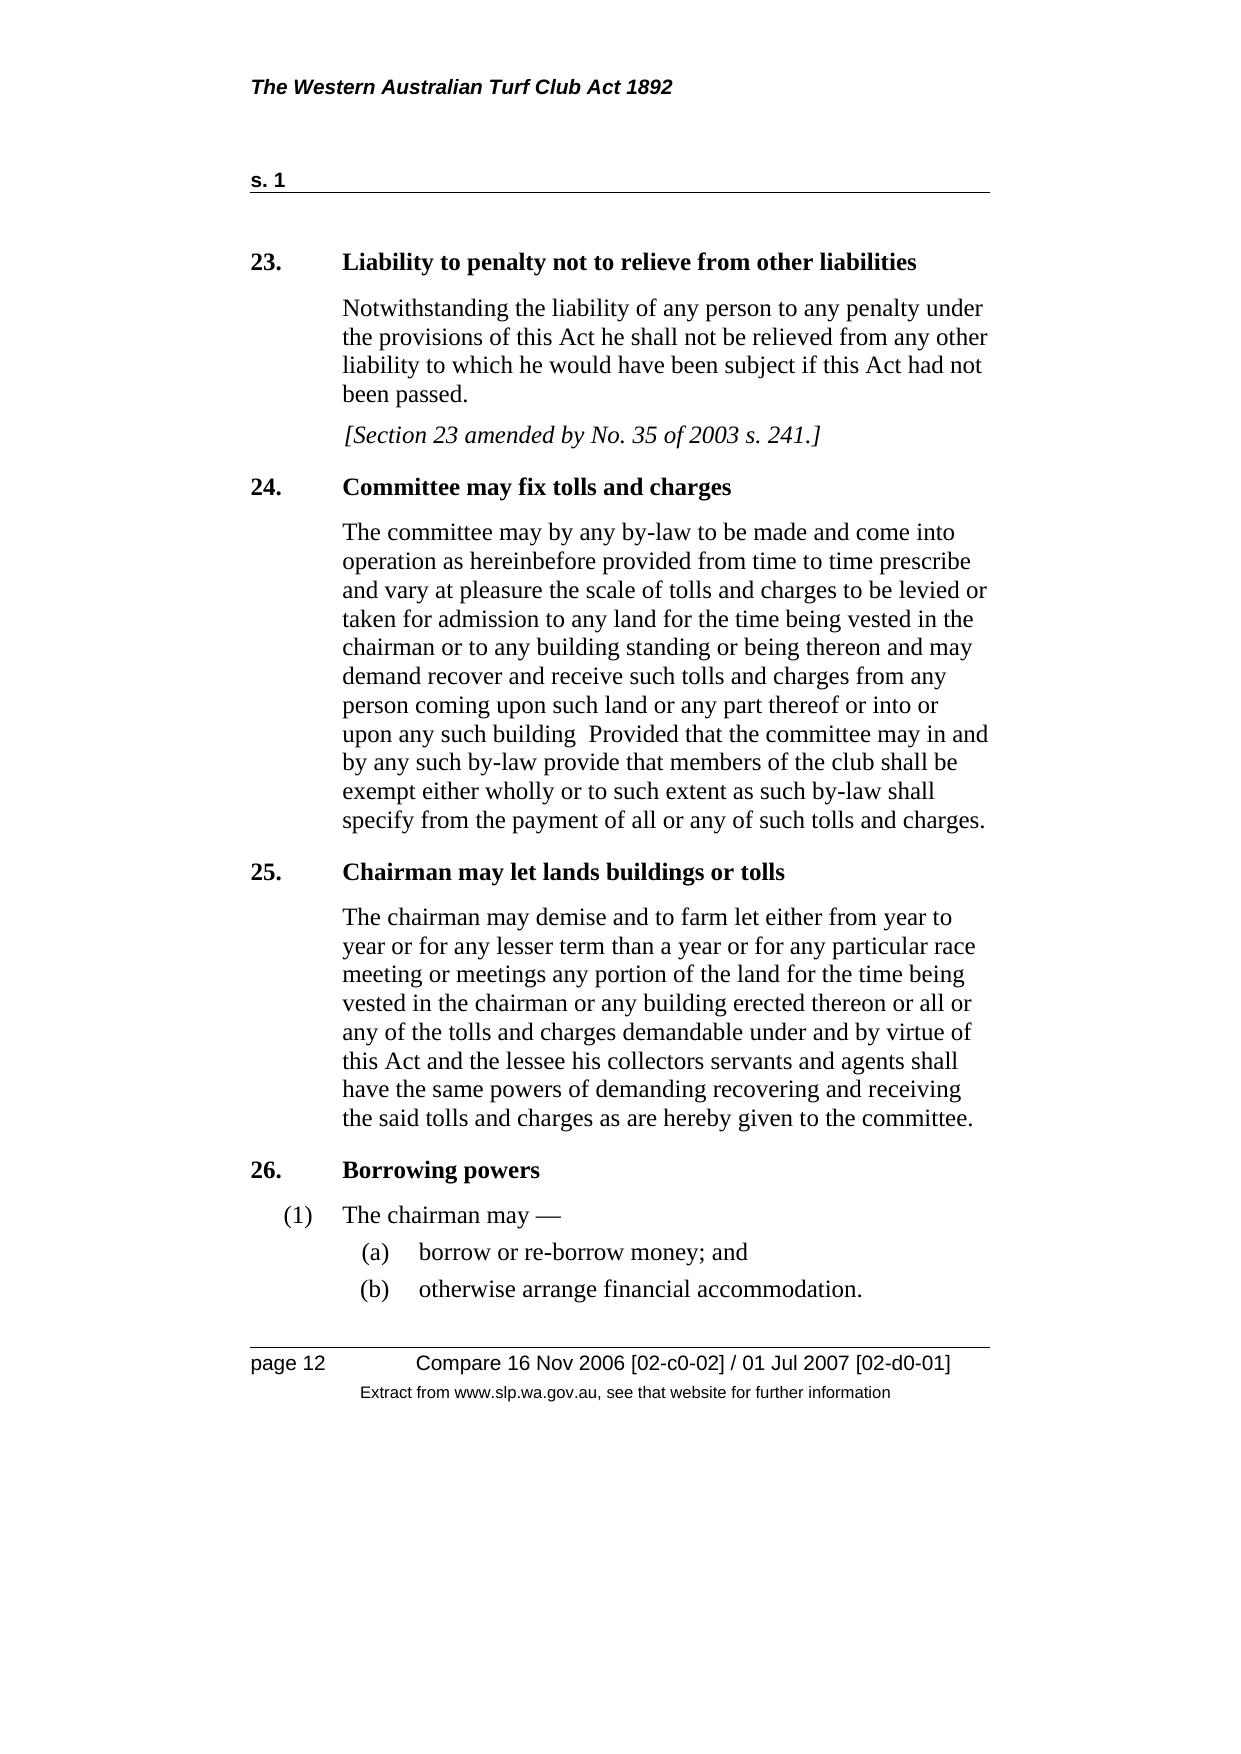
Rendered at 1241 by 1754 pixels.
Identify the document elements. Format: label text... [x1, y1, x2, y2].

text Notwithstanding the liability of any person to any penalty under the provisions of this Act he shall not be relieved from any other liability to which he would have been subject if this Act had not been passed. [250, 293, 990, 408]
text [Section 23 amended by No. 35 of 2003 s. 241.] [250, 420, 990, 449]
text The chairman may demise and to farm let either from year to year or for any lesser term than a year or for any particular race meeting or meetings any portion of the land for the time being vested in the chairman or any building erected thereon or all or any of the tolls and charges demandable under and by virtue of this Act and the lessee his collectors servants and agents shall have the same powers of demanding recovering and receiving the said tolls and charges as are hereby given to the committee. [250, 902, 990, 1132]
text The committee may by any by-law to be made and come into operation as hereinbefore provided from time to time prescribe and vary at pleasure the scale of tolls and charges to be levied or taken for admission to any land for the time being vested in the chairman or to any building standing or being thereon and may demand recover and receive such tolls and charges from any person coming upon such land or any part thereof or into or upon any such building Provided that the committee may in and by any such by-law provide that members of the club shall be exempt either wholly or to such extent as such by-law shall specify from the payment of all or any of such tolls and charges. [250, 517, 990, 834]
subtitle 24. Committee may fix tolls and charges [250, 472, 990, 501]
subtitle 25. Chairman may let lands buildings or tolls [250, 857, 990, 885]
subtitle 26. Borrowing powers [250, 1155, 990, 1184]
subtitle 23. Liability to penalty not to relieve from other liabilities [250, 247, 990, 276]
text (1) The chairman may — [250, 1200, 990, 1229]
text (b) otherwise arrange financial accommodation. [250, 1274, 990, 1303]
text (a) borrow or re-borrow money; and [250, 1237, 990, 1266]
